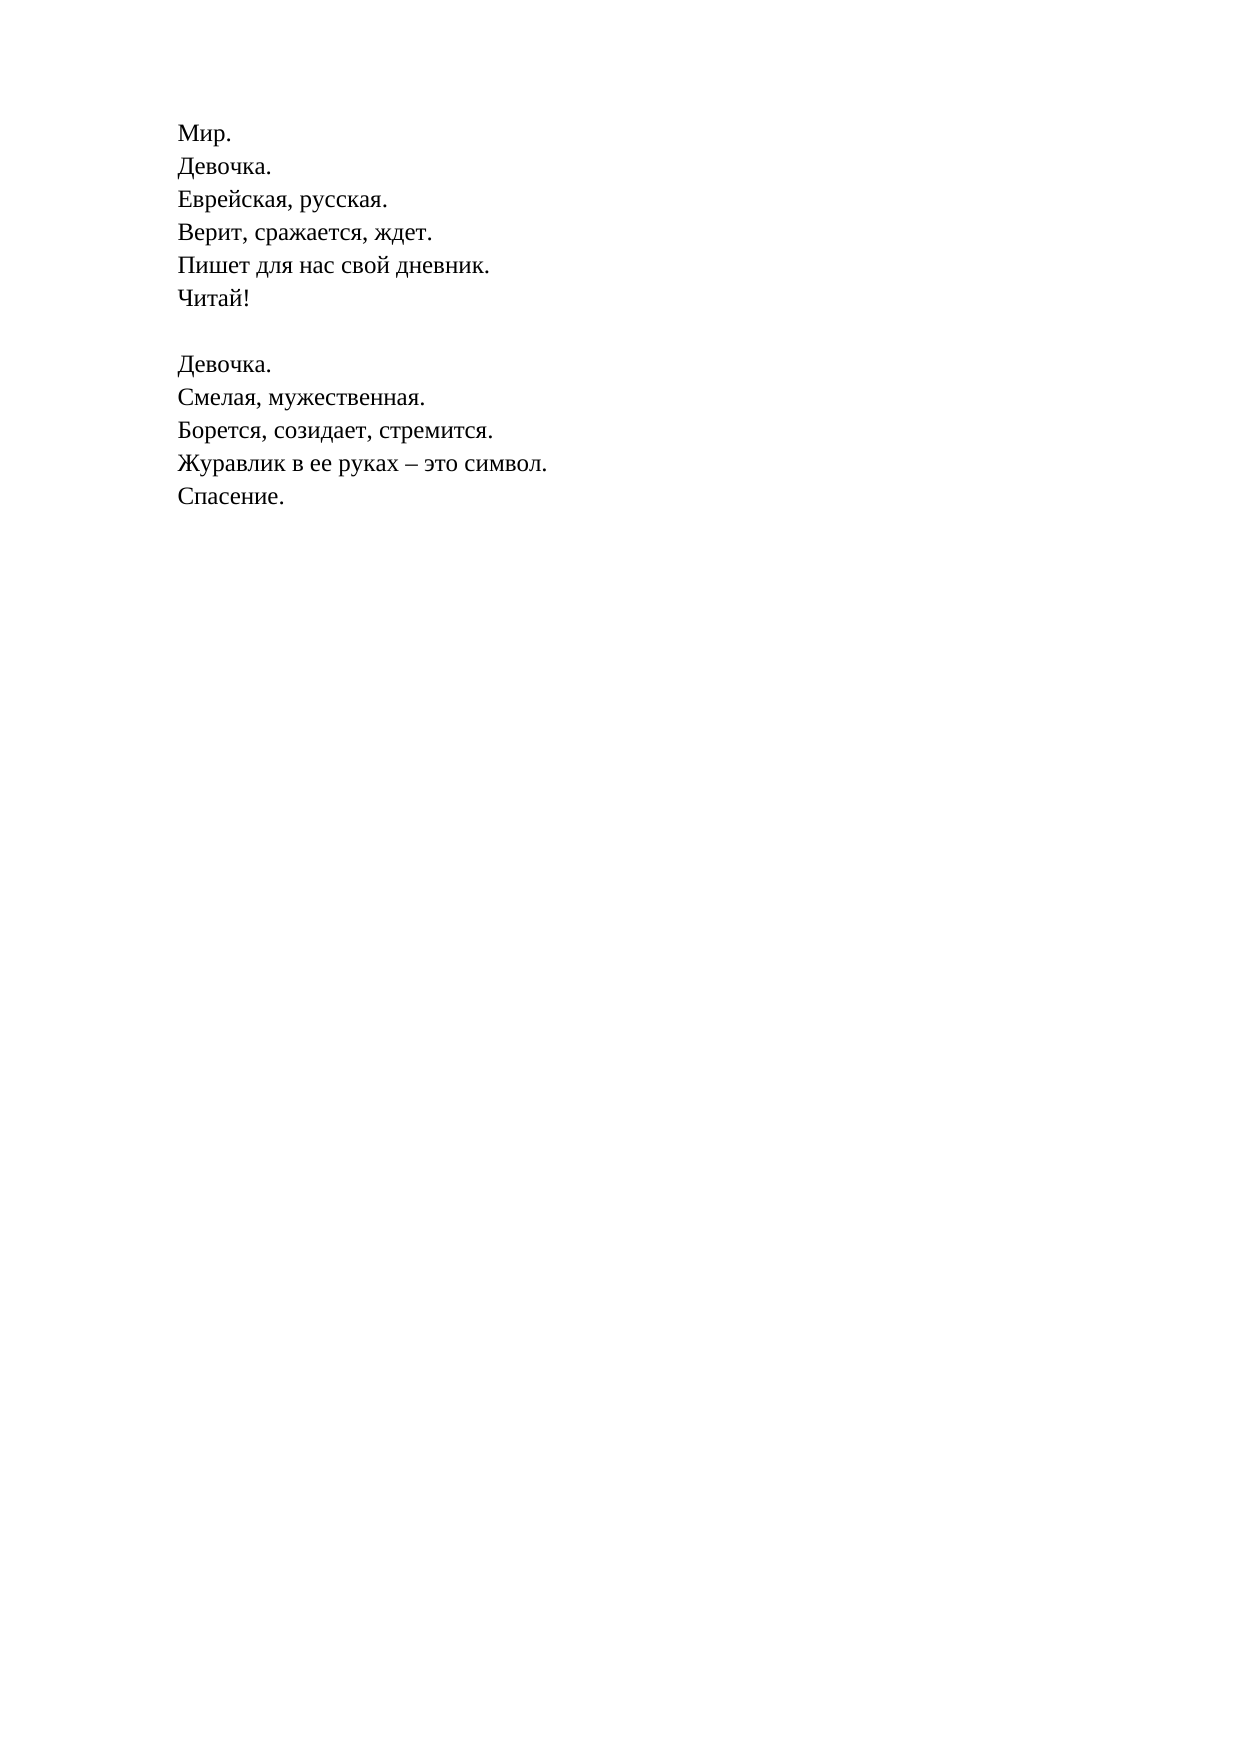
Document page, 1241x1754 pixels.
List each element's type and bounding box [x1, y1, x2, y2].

text [177, 118, 1152, 510]
